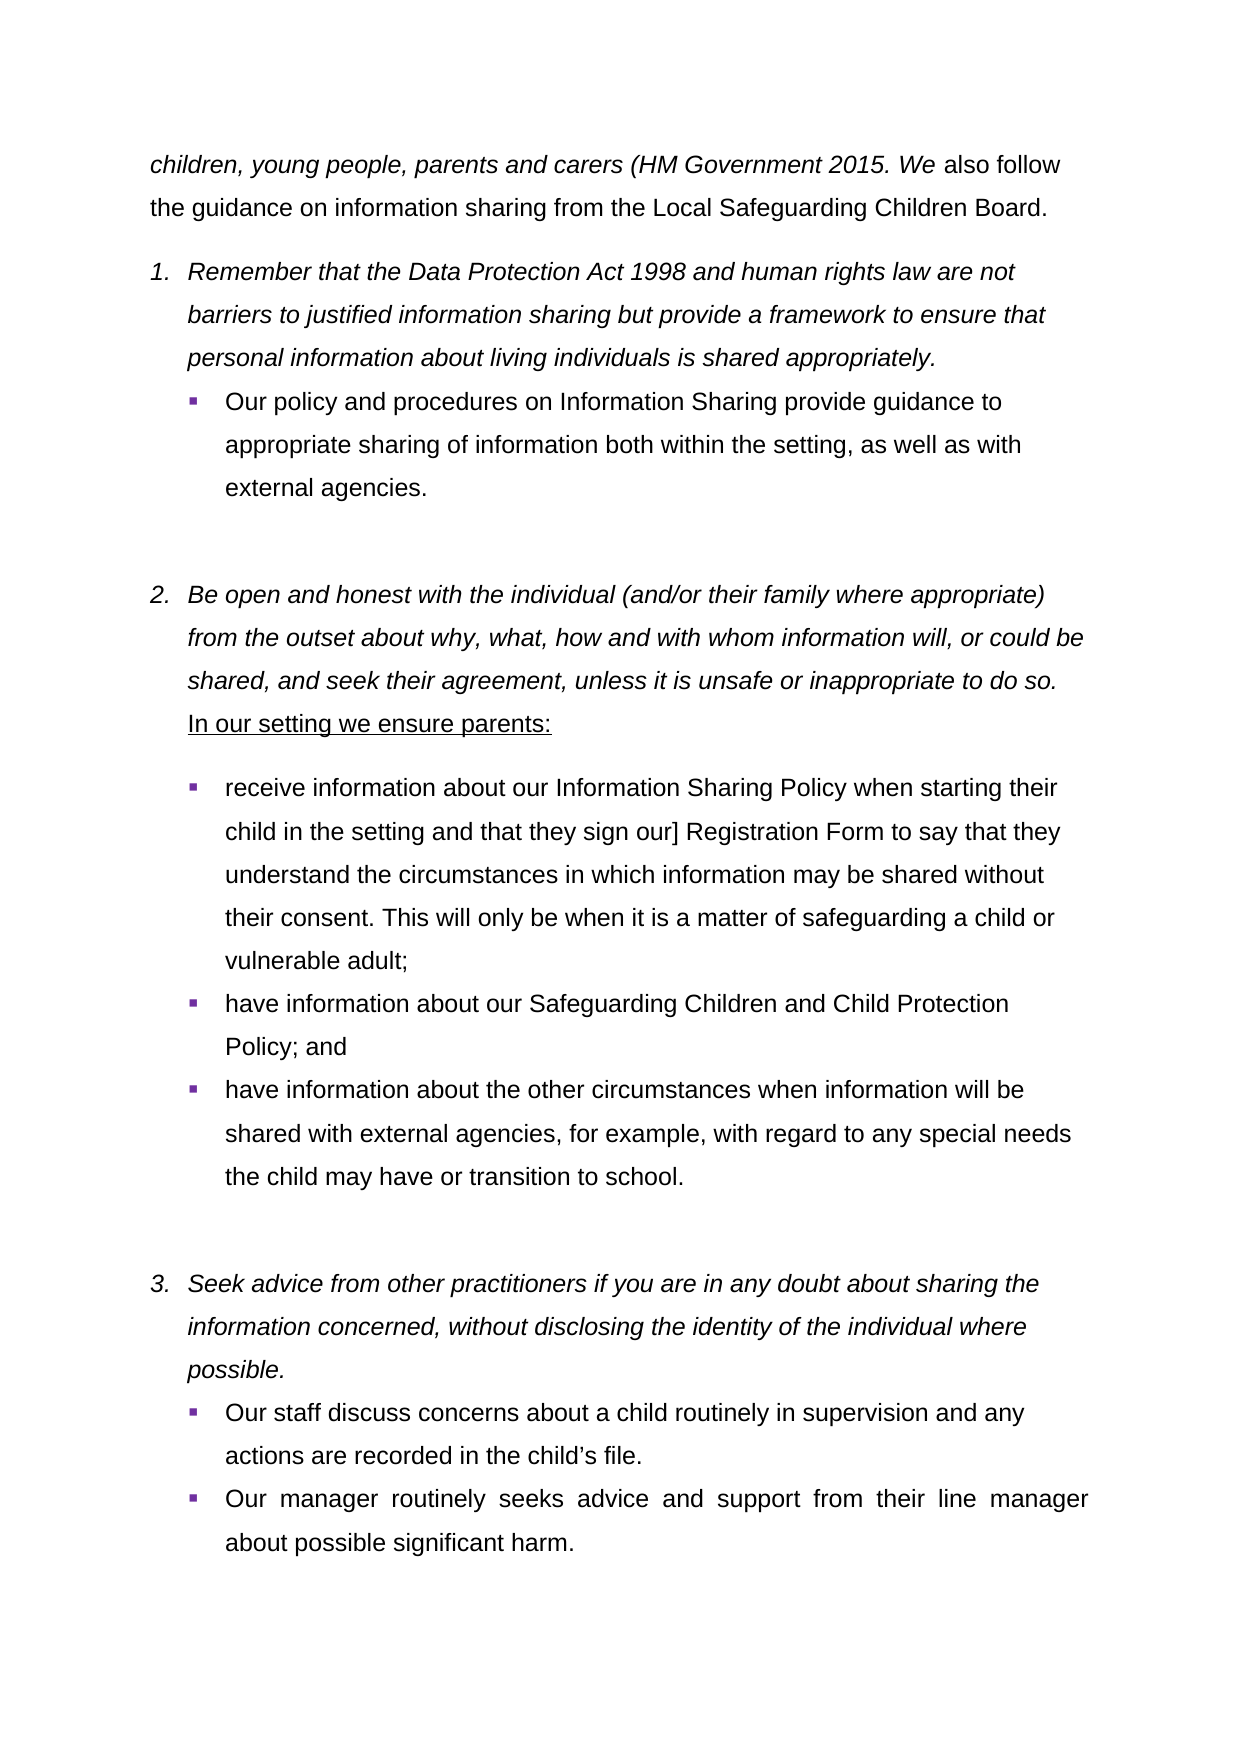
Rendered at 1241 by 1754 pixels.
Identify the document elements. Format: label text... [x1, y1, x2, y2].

list Our staff discuss concerns about a child routinely in supervision and any actions are recorded in the child’s file. [187, 1398, 1090, 1470]
list Remember that the Data Protection Act 1998 and human rights law are not barriers to justified information sharing but provide a framework to ensure that personal information about living individuals is shared appropriately. [150, 257, 1090, 372]
list have information about the other circumstances when information will be shared with external agencies, for example, with regard to any special needs the child may have or transition to school. [187, 1075, 1090, 1190]
list receive information about our Information Sharing Policy when starting their child in the setting and that they sign our] Registration Form to say that they understand the circumstances in which information may be shared without their consent. This will only be when it is a matter of safeguarding a child or vulnerable adult; [187, 773, 1090, 974]
list Seek advice from other practitioners if you are in any doubt about sharing the information concerned, without disclosing the identity of the individual where possible. [150, 1269, 1090, 1384]
list have information about our Safeguarding Children and Child Protection Policy; and [187, 989, 1090, 1061]
list Be open and honest with the individual (and/or their family where appropriate) from the outset about why, what, how and with whom information will, or could be shared, and seek their agreement, unless it is unsafe or inappropriate to do so. [150, 580, 1090, 695]
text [150, 150, 1090, 222]
list Our manager routinely seeks advice and support from their line manager about possible significant harm. [187, 1484, 1090, 1556]
text In our setting we ensure parents: [187, 709, 1090, 738]
list Our policy and procedures on Information Sharing provide guidance to appropriate sharing of information both within the setting, as well as with external agencies. [187, 386, 1090, 502]
